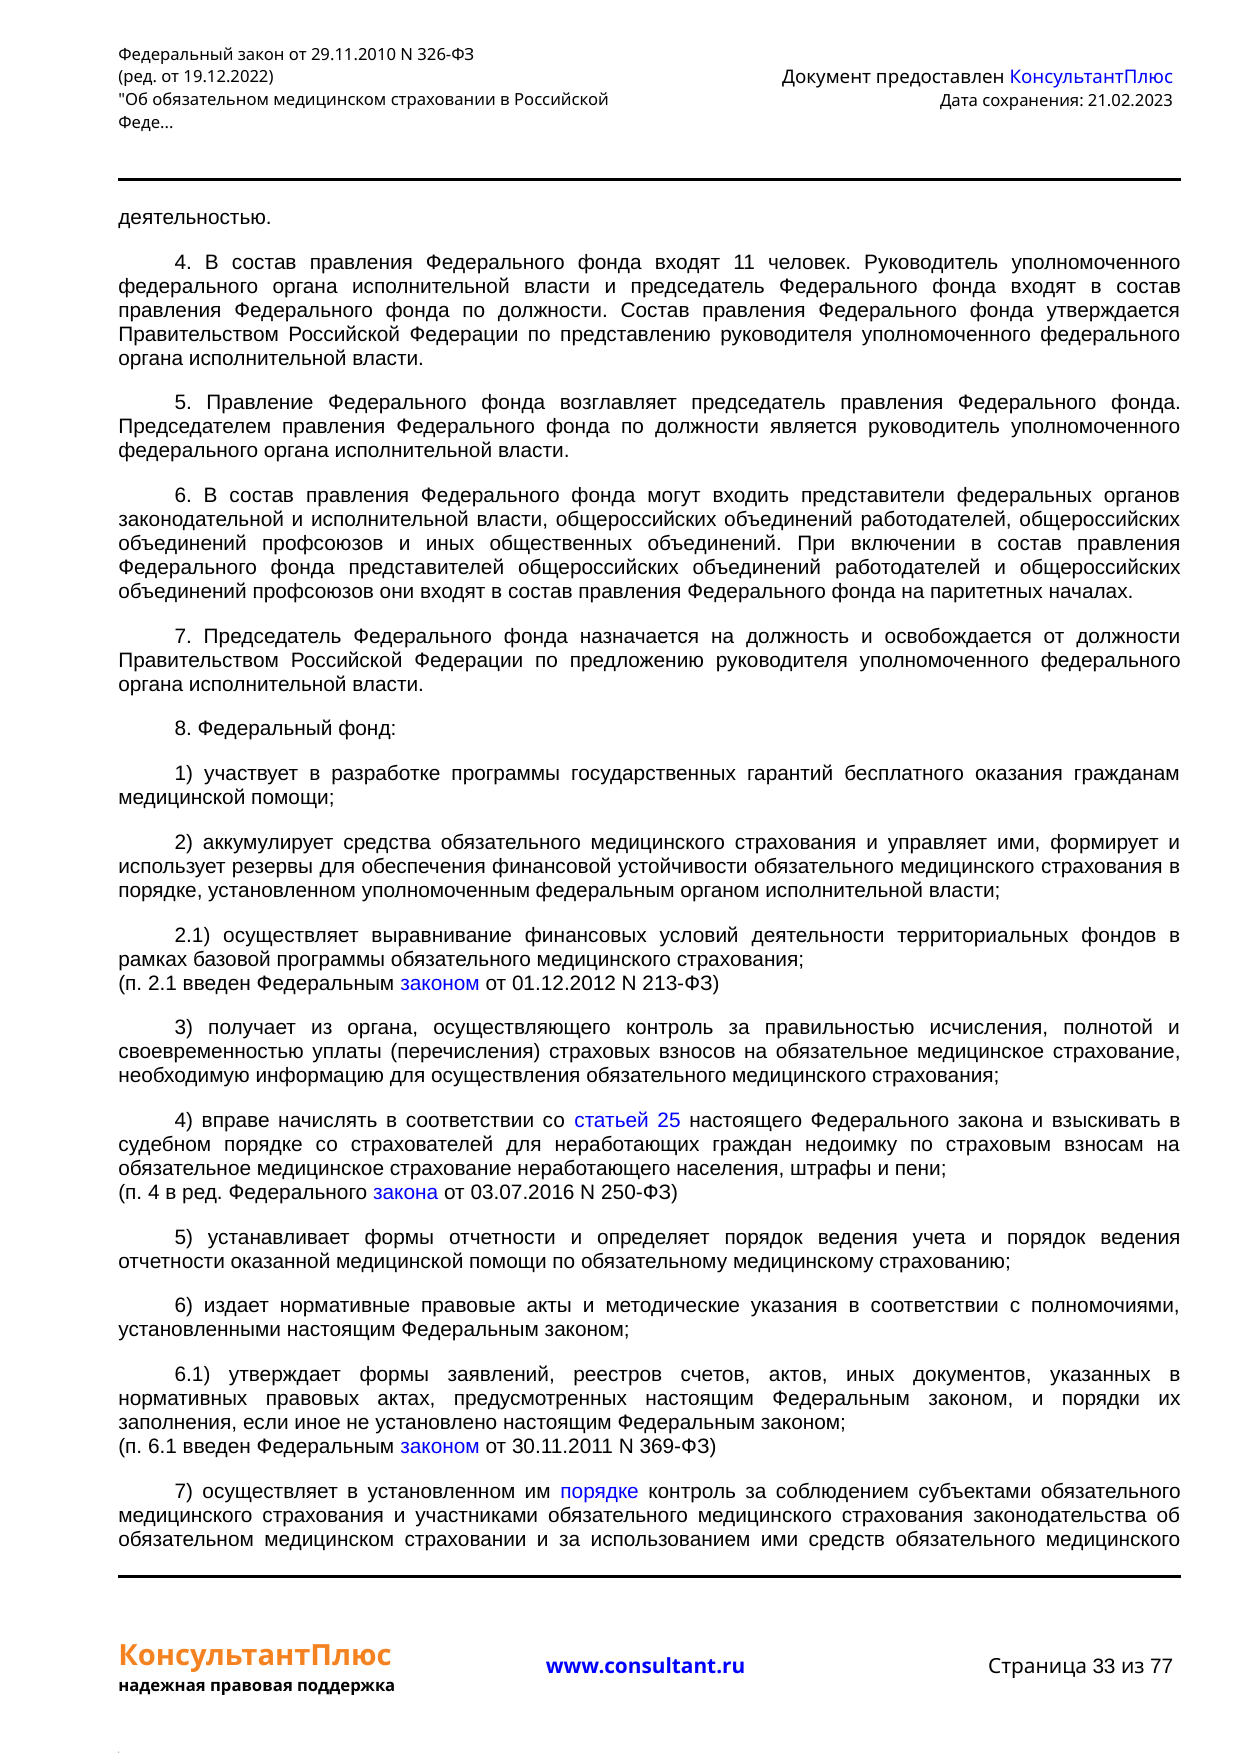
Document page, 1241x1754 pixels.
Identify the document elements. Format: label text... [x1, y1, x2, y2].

text 5. Правление Федерального фонда возглавляет председатель правления Федерального фонда. Председателем правления Федерального фонда по должности является руководитель уполномоченного федерального органа исполнительной власти. [118, 390, 1181, 462]
text 4) вправе начислять в соответствии со статьей 25 настоящего Федерального закона и взыскивать в судебном порядке со страхователей для неработающих граждан недоимку по страховым взносам на обязательное медицинское страхование неработающего населения, штрафы и пени; [118, 1108, 1181, 1180]
text 2) аккумулирует средства обязательного медицинского страхования и управляет ими, формирует и использует резервы для обеспечения финансовой устойчивости обязательного медицинского страхования в порядке, установленном уполномоченным федеральным органом исполнительной власти; [118, 830, 1181, 902]
text 6) издает нормативные правовые акты и методические указания в соответствии с полномочиями, установленными настоящим Федеральным законом; [118, 1293, 1181, 1341]
text 4. В состав правления Федерального фонда входят 11 человек. Руководитель уполномоченного федерального органа исполнительной власти и председатель Федерального фонда входят в состав правления Федерального фонда по должности. Состав правления Федерального фонда утверждается Правительством Российской Федерации по представлению руководителя уполномоченного федерального органа исполнительной власти. [118, 249, 1181, 369]
text 5) устанавливает формы отчетности и определяет порядок ведения учета и порядок ведения отчетности оказанной медицинской помощи по обязательному медицинскому страхованию; [118, 1224, 1181, 1272]
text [118, 205, 1181, 229]
text 8. Федеральный фонд: [118, 716, 1181, 740]
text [118, 1479, 1181, 1551]
text 7. Председатель Федерального фонда назначается на должность и освобождается от должности Правительством Российской Федерации по предложению руководителя уполномоченного федерального органа исполнительной власти. [118, 623, 1181, 695]
text (п. 4 в ред. Федерального закона от 03.07.2016 N 250-ФЗ) [118, 1180, 1181, 1204]
text (п. 6.1 введен Федеральным законом от 30.11.2011 N 369-ФЗ) [118, 1434, 1181, 1458]
text 6.1) утверждает формы заявлений, реестров счетов, актов, иных документов, указанных в нормативных правовых актах, предусмотренных настоящим Федеральным законом, и порядки их заполнения, если иное не установлено настоящим Федеральным законом; [118, 1362, 1181, 1434]
text 2.1) осуществляет выравнивание финансовых условий деятельности территориальных фондов в рамках базовой программы обязательного медицинского страхования; [118, 922, 1181, 970]
text (п. 2.1 введен Федеральным законом от 01.12.2012 N 213-ФЗ) [118, 970, 1181, 994]
text 3) получает из органа, осуществляющего контроль за правильностью исчисления, полнотой и своевременностью уплаты (перечисления) страховых взносов на обязательное медицинское страхование, необходимую информацию для осуществления обязательного медицинского страхования; [118, 1015, 1181, 1087]
text 1) участвует в разработке программы государственных гарантий бесплатного оказания гражданам медицинской помощи; [118, 761, 1181, 809]
text 6. В состав правления Федерального фонда могут входить представители федеральных органов законодательной и исполнительной власти, общероссийских объединений работодателей, общероссийских объединений профсоюзов и иных общественных объединений. При включении в состав правления Федерального фонда представителей общероссийских объединений работодателей и общероссийских объединений профсоюзов они входят в состав правления Федерального фонда на паритетных началах. [118, 483, 1181, 603]
